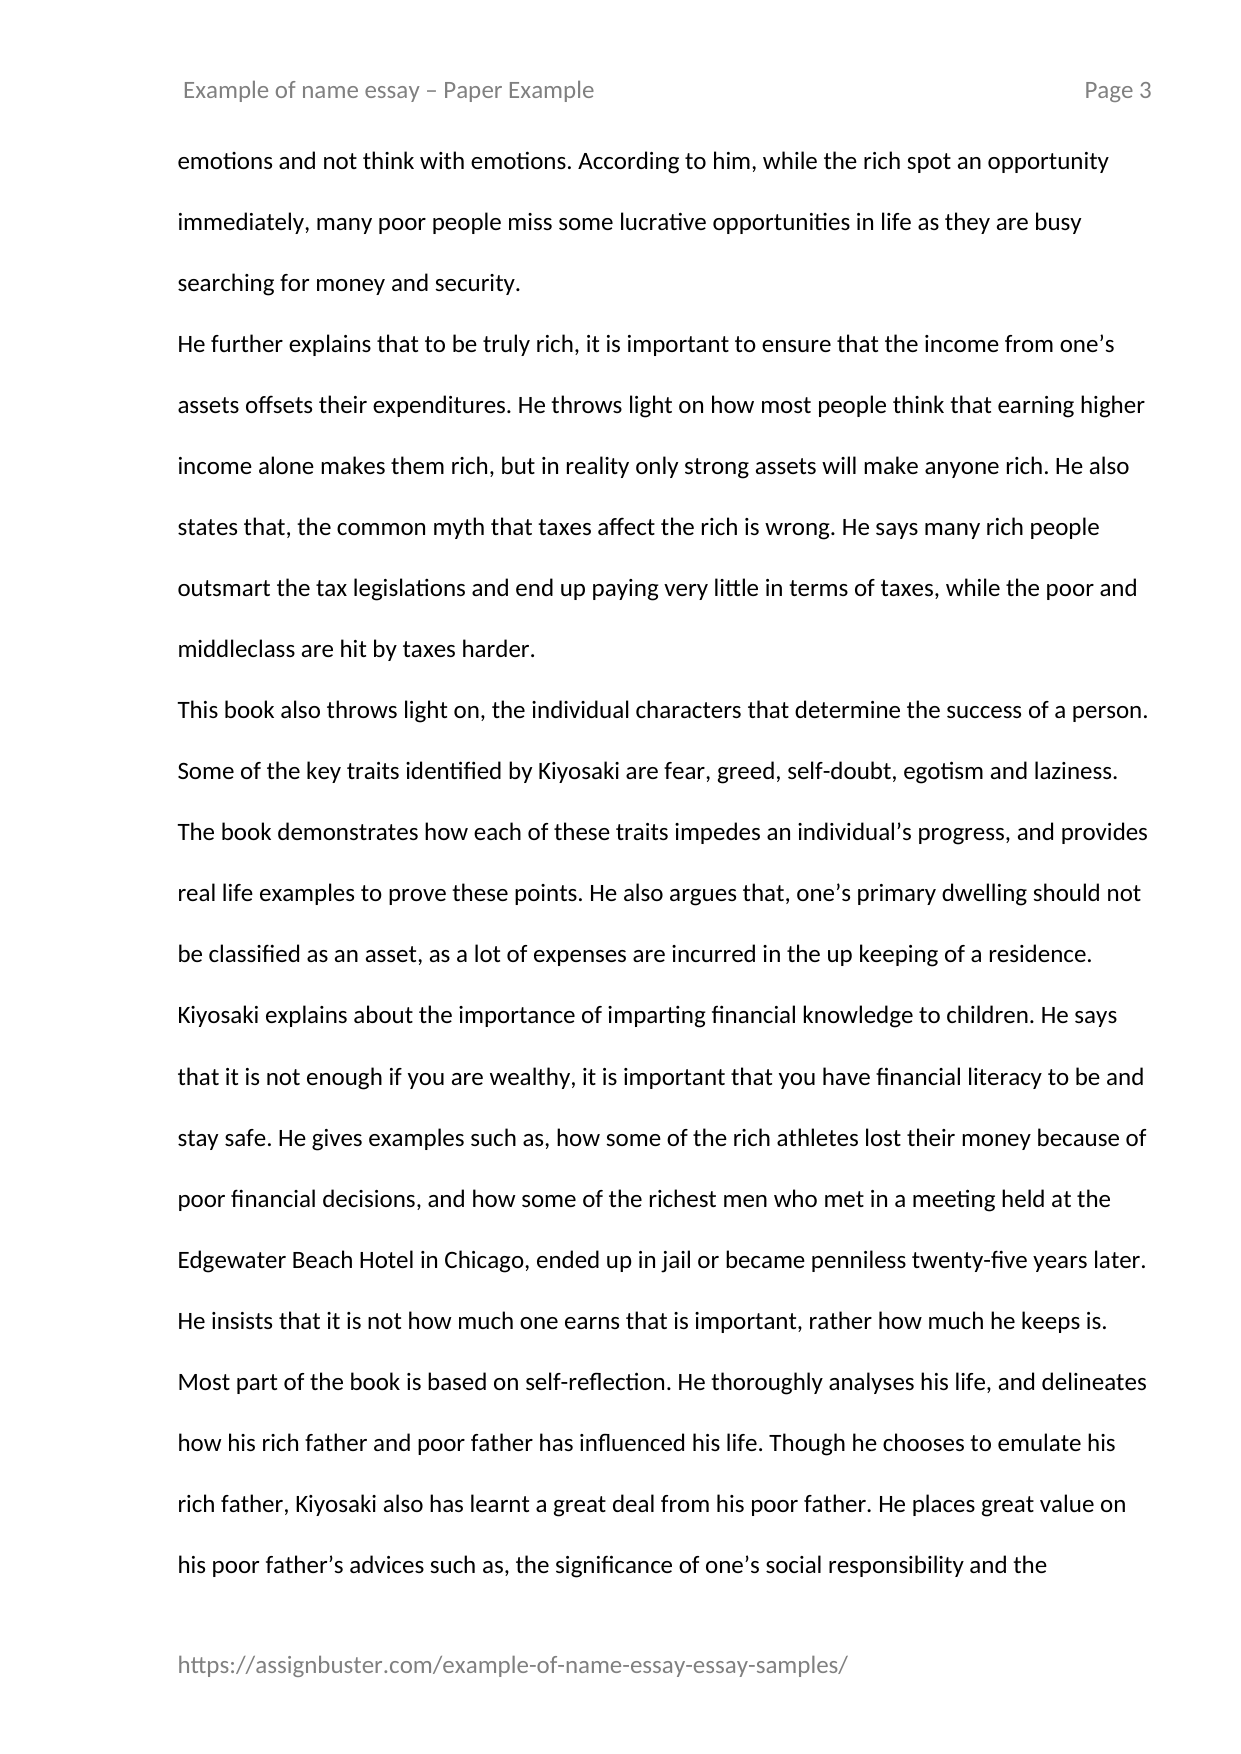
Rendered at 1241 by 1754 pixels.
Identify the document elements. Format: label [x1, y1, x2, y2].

text [177, 145, 1152, 1579]
